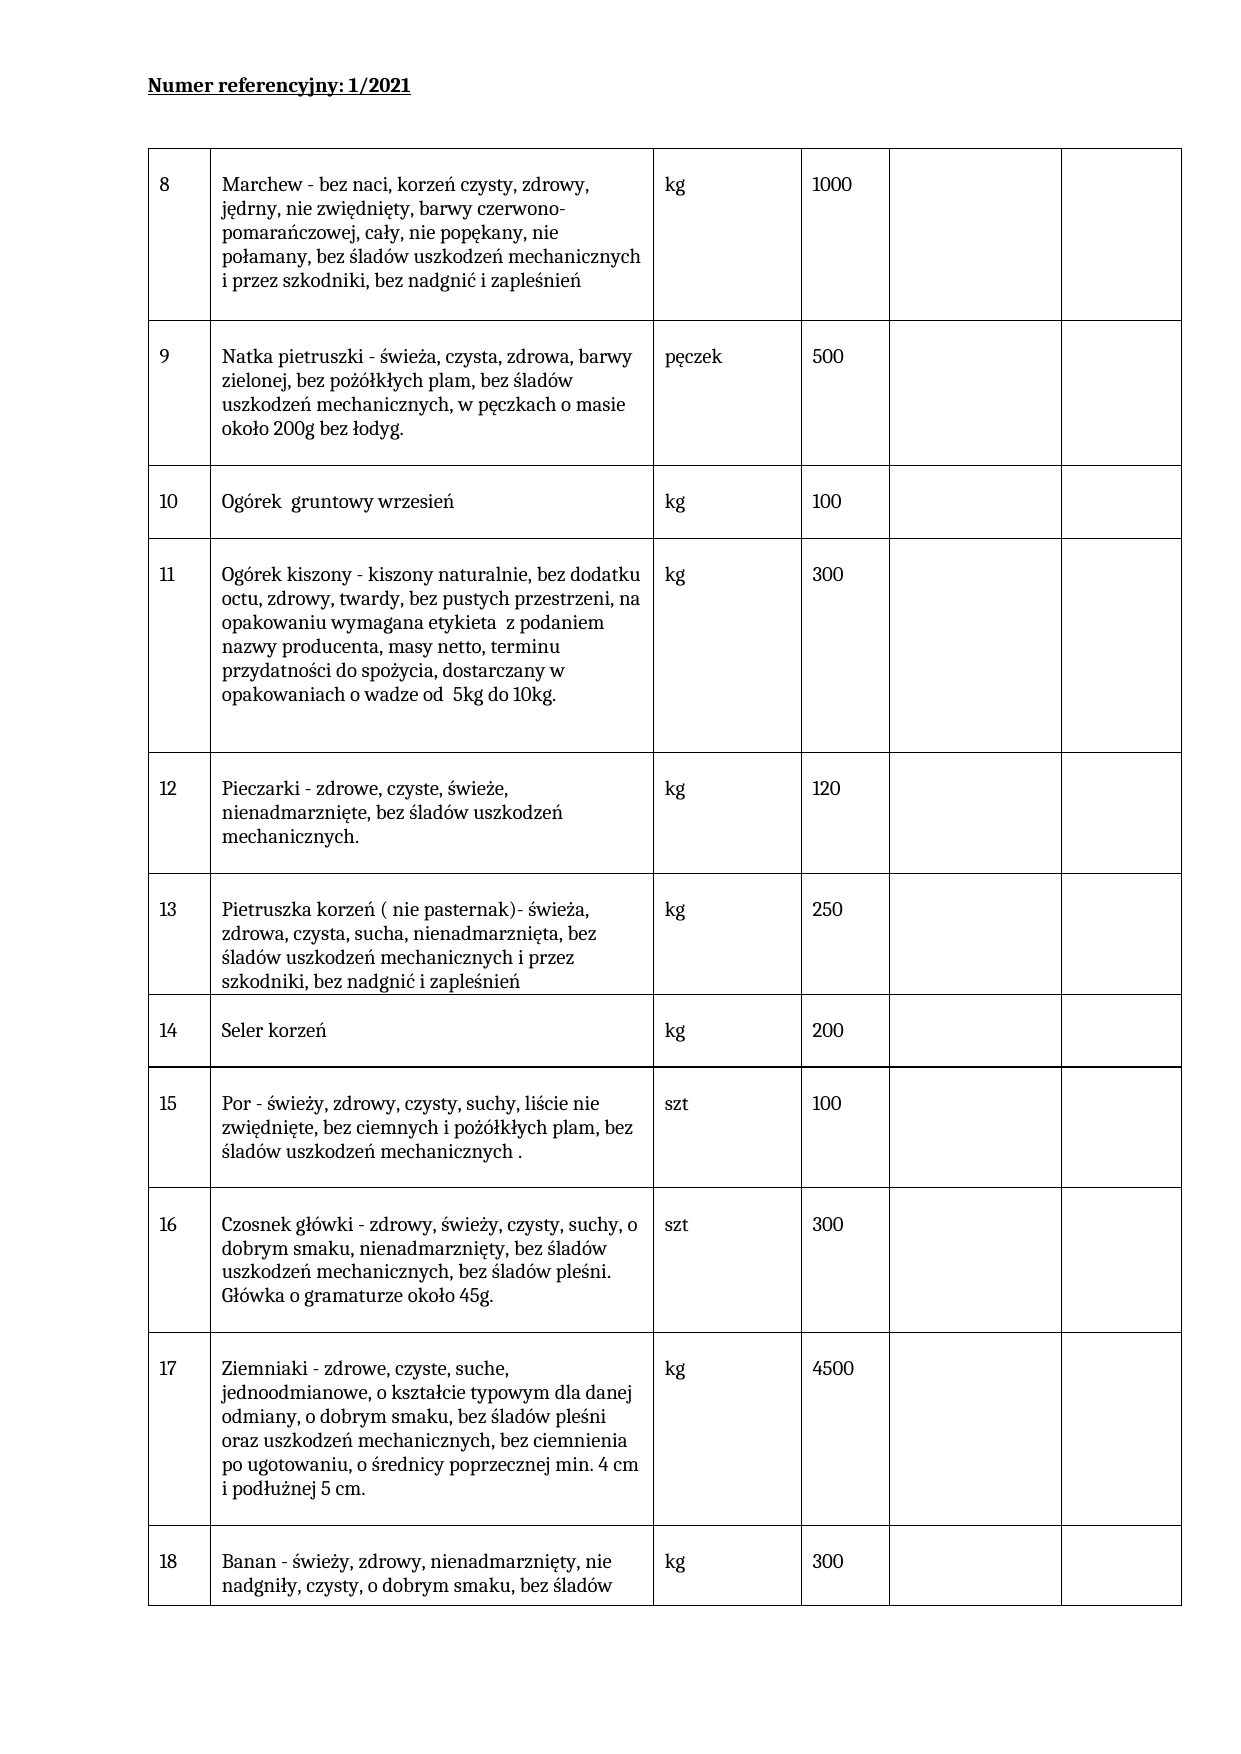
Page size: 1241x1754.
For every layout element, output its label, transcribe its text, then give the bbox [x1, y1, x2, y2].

table_cell 4500 [802, 1333, 889, 1525]
table_cell Pieczarki - zdrowe, czyste, świeże, nienadmarznięte, bez śladów uszkodzeń mechanicznych. [211, 753, 653, 873]
table_cell [890, 753, 1061, 873]
table_cell [1062, 1068, 1181, 1187]
table_cell kg [654, 466, 801, 538]
table_cell Pietruszka korzeń ( nie pasternak)- świeża, zdrowa, czysta, sucha, nienadmarznięta, bez śladów uszkodzeń mechanicznych i przez szkodniki, bez nadgnić i zapleśnień [211, 874, 653, 993]
table_cell [1062, 874, 1181, 993]
table_cell 120 [802, 753, 889, 873]
table_cell 100 [802, 1068, 889, 1187]
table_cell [211, 1526, 653, 1605]
table_cell Ziemniaki - zdrowe, czyste, suche, jednoodmianowe, o kształcie typowym dla danej odmiany, o dobrym smaku, bez śladów pleśni oraz uszkodzeń mechanicznych, bez ciemnienia po ugotowaniu, o średnicy poprzecznej min. 4 cm i podłużnej 5 cm. [211, 1333, 653, 1525]
table_cell Seler korzeń [211, 995, 653, 1066]
table_cell kg [654, 539, 801, 752]
table_cell [890, 995, 1061, 1066]
table_cell 18 [149, 1526, 210, 1605]
table_cell [1062, 149, 1181, 320]
table_cell kg [654, 1333, 801, 1525]
table_cell 100 [802, 466, 889, 538]
table_cell pęczek [654, 321, 801, 465]
table_cell 16 [149, 1188, 210, 1332]
table_cell 1000 [802, 149, 889, 320]
table_cell [890, 874, 1061, 993]
table_cell kg [654, 1526, 801, 1605]
table_cell kg [654, 874, 801, 993]
table_cell 15 [149, 1068, 210, 1187]
table_cell 17 [149, 1333, 210, 1525]
table_cell [1062, 1188, 1181, 1332]
table_cell [1062, 753, 1181, 873]
table_cell [890, 1526, 1061, 1605]
table_cell 11 [149, 539, 210, 752]
table_cell [890, 1333, 1061, 1525]
table_cell 300 [802, 1526, 889, 1605]
table_cell [1062, 1526, 1181, 1605]
table_cell [1062, 995, 1181, 1066]
table_cell szt [654, 1188, 801, 1332]
table_cell [890, 466, 1061, 538]
table_cell 14 [149, 995, 210, 1066]
table_cell Ogórek gruntowy wrzesień [211, 466, 653, 538]
table_cell Natka pietruszki - świeża, czysta, zdrowa, barwy zielonej, bez pożółkłych plam, bez śladów uszkodzeń mechanicznych, w pęczkach o masie około 200g bez łodyg. [211, 321, 653, 465]
table_cell [890, 1068, 1061, 1187]
table_cell [1062, 539, 1181, 752]
table_cell Czosnek główki - zdrowy, świeży, czysty, suchy, o dobrym smaku, nienadmarznięty, bez śladów uszkodzeń mechanicznych, bez śladów pleśni. Główka o gramaturze około 45g. [211, 1188, 653, 1332]
table_cell 300 [802, 539, 889, 752]
table_cell [1062, 321, 1181, 465]
table_cell 12 [149, 753, 210, 873]
table_cell [890, 149, 1061, 320]
table_cell [1062, 1333, 1181, 1525]
table_cell szt [654, 1068, 801, 1187]
table_cell 500 [802, 321, 889, 465]
table_cell 200 [802, 995, 889, 1066]
table_cell Marchew - bez naci, korzeń czysty, zdrowy, jędrny, nie zwiędnięty, barwy czerwono- pomarańczowej, cały, nie popękany, nie połamany, bez śladów uszkodzeń mechanicznych i przez szkodniki, bez nadgnić i zapleśnień [211, 149, 653, 320]
table_cell 250 [802, 874, 889, 993]
table_cell [890, 321, 1061, 465]
table_cell 10 [149, 466, 210, 538]
table_cell 13 [149, 874, 210, 993]
table_cell Por - świeży, zdrowy, czysty, suchy, liście nie zwiędnięte, bez ciemnych i pożółkłych plam, bez śladów uszkodzeń mechanicznych . [211, 1068, 653, 1187]
table_cell [890, 1188, 1061, 1332]
table_cell 300 [802, 1188, 889, 1332]
table_cell kg [654, 995, 801, 1066]
table_cell kg [654, 753, 801, 873]
table_cell [1062, 466, 1181, 538]
table_cell 8 [149, 149, 210, 320]
table_cell kg [654, 149, 801, 320]
table_cell Ogórek kiszony - kiszony naturalnie, bez dodatku octu, zdrowy, twardy, bez pustych przestrzeni, na opakowaniu wymagana etykieta z podaniem nazwy producenta, masy netto, terminu przydatności do spożycia, dostarczany w opakowaniach o wadze od 5kg do 10kg. [211, 539, 653, 752]
table_cell 9 [149, 321, 210, 465]
table_cell [890, 539, 1061, 752]
